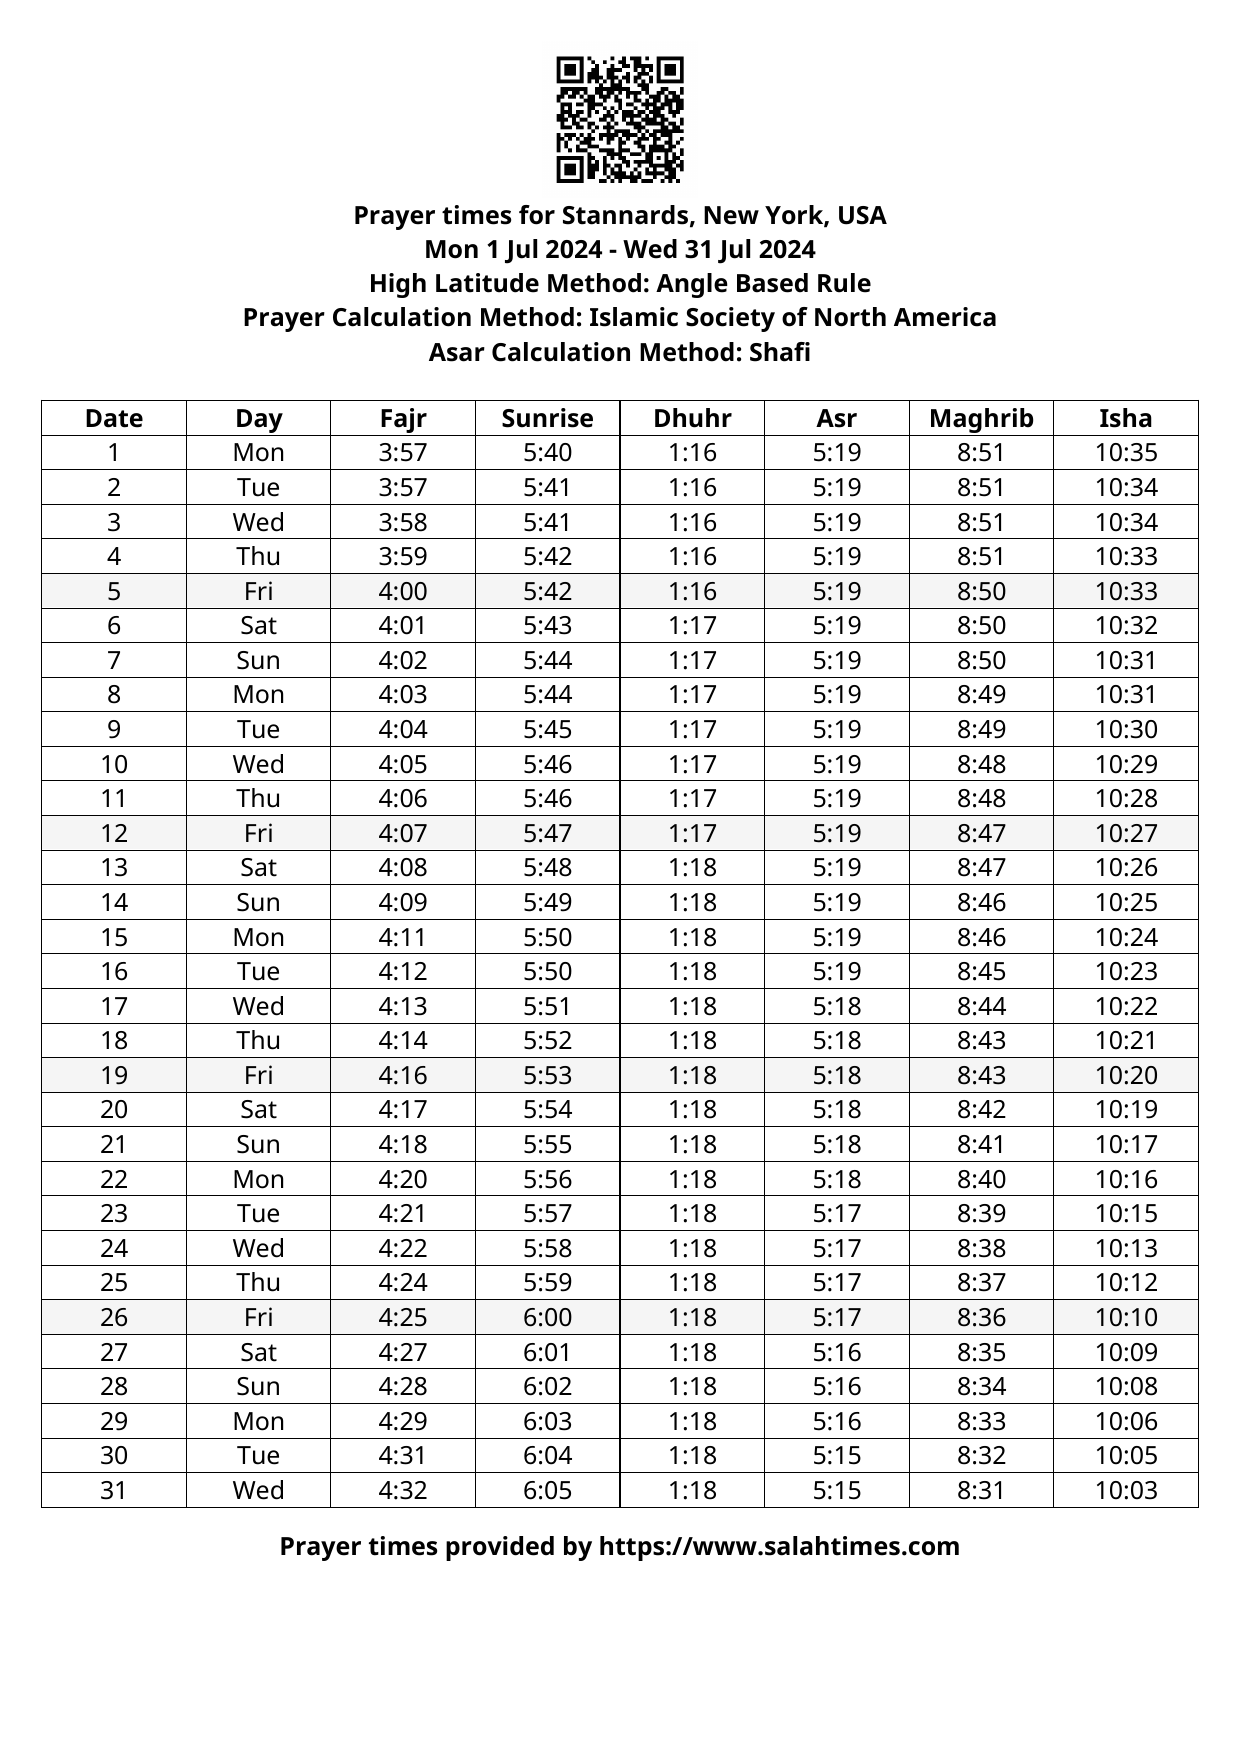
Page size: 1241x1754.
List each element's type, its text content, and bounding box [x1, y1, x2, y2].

table_cell 30 [42, 1439, 186, 1472]
table_cell 4:21 [331, 1196, 475, 1230]
table_header Dhuhr [621, 401, 764, 434]
table_cell 6:03 [476, 1404, 619, 1437]
table_cell 5:18 [765, 1127, 909, 1161]
table_cell 5:16 [765, 1404, 909, 1437]
table_cell 4:29 [331, 1404, 475, 1437]
table_cell 4:18 [331, 1127, 475, 1161]
table_cell 8:37 [910, 1266, 1053, 1299]
table_cell 8:43 [910, 1058, 1053, 1092]
table_cell 3:59 [331, 539, 475, 573]
table_cell 8:50 [910, 609, 1053, 642]
table_cell 5:19 [765, 678, 909, 711]
table_cell 5:55 [476, 1127, 619, 1161]
table_cell Fri [187, 816, 330, 849]
table_cell 5:19 [765, 920, 909, 953]
table_cell 13 [42, 851, 186, 884]
table_cell 5:18 [765, 1058, 909, 1092]
table_cell 3 [42, 505, 186, 538]
table_cell 1:16 [621, 539, 764, 573]
table_cell 5:45 [476, 712, 619, 746]
table_cell 6:01 [476, 1335, 619, 1368]
table_cell Thu [187, 1266, 330, 1299]
table_cell 6:04 [476, 1439, 619, 1472]
table_cell 4:06 [331, 781, 475, 815]
table_cell 5:53 [476, 1058, 619, 1092]
table_cell 8:51 [910, 436, 1053, 469]
table_cell 5:17 [765, 1300, 909, 1334]
table_cell Sat [187, 609, 330, 642]
table_cell 1:18 [621, 1473, 764, 1507]
table_cell Wed [187, 1231, 330, 1264]
table_cell 10:03 [1054, 1473, 1198, 1507]
table_cell 5:16 [765, 1369, 909, 1403]
table_cell 10:29 [1054, 747, 1198, 780]
table_cell 4:01 [331, 609, 475, 642]
table_cell 5:50 [476, 920, 619, 953]
table_cell Fri [187, 1058, 330, 1092]
table_cell 5:54 [476, 1093, 619, 1126]
table_cell 1:18 [621, 851, 764, 884]
table_cell 9 [42, 712, 186, 746]
table_cell 5:19 [765, 539, 909, 573]
table_cell 10:34 [1054, 470, 1198, 504]
table_cell 1:18 [621, 1335, 764, 1368]
table_cell 1:17 [621, 643, 764, 677]
table_cell 5:50 [476, 954, 619, 988]
table_cell 8:50 [910, 574, 1053, 607]
table_cell 6 [42, 609, 186, 642]
table_cell 21 [42, 1127, 186, 1161]
table_cell 1:16 [621, 505, 764, 538]
table_cell 4:07 [331, 816, 475, 849]
table_cell 14 [42, 885, 186, 919]
table_cell 10:21 [1054, 1024, 1198, 1057]
table_cell 8:48 [910, 781, 1053, 815]
table_cell 10:20 [1054, 1058, 1198, 1092]
table_cell 5:48 [476, 851, 619, 884]
table_cell 6:00 [476, 1300, 619, 1334]
table_cell 3:58 [331, 505, 475, 538]
table_cell Sun [187, 1127, 330, 1161]
table_cell 11 [42, 781, 186, 815]
table_cell 4:17 [331, 1093, 475, 1126]
table_cell Sat [187, 1335, 330, 1368]
table_cell 31 [42, 1473, 186, 1507]
table_cell 10:25 [1054, 885, 1198, 919]
table_header Sunrise [476, 401, 619, 434]
table_cell Wed [187, 747, 330, 780]
table_header Day [187, 401, 330, 434]
table_cell 1:18 [621, 885, 764, 919]
table_cell 1:18 [621, 1439, 764, 1472]
table_cell 5:40 [476, 436, 619, 469]
table_cell 8:43 [910, 1024, 1053, 1057]
table_cell 8:38 [910, 1231, 1053, 1264]
table_cell 5:41 [476, 470, 619, 504]
table_cell 10:31 [1054, 678, 1198, 711]
table_cell 1:16 [621, 436, 764, 469]
table_cell 10:26 [1054, 851, 1198, 884]
table_cell 1:17 [621, 816, 764, 849]
table_cell 1:18 [621, 1162, 764, 1195]
table_cell 10:30 [1054, 712, 1198, 746]
table_cell 8:51 [910, 505, 1053, 538]
table_cell 8:47 [910, 816, 1053, 849]
table_cell 3:57 [331, 436, 475, 469]
text Prayer times provided by https://www.salahtimes.com [42, 1528, 1198, 1563]
table_cell 8:39 [910, 1196, 1053, 1230]
table_cell 10:15 [1054, 1196, 1198, 1230]
table_cell Fri [187, 574, 330, 607]
table_cell 8:42 [910, 1093, 1053, 1126]
table_cell Sat [187, 851, 330, 884]
table_header Fajr [331, 401, 475, 434]
table_cell 5:18 [765, 989, 909, 1022]
table_cell 1:18 [621, 1196, 764, 1230]
table_cell 10:08 [1054, 1369, 1198, 1403]
table_cell 4:03 [331, 678, 475, 711]
table_cell 4:02 [331, 643, 475, 677]
table_cell Fri [187, 1300, 330, 1334]
table_cell 8:34 [910, 1369, 1053, 1403]
table_cell 1:16 [621, 470, 764, 504]
table_cell 1:18 [621, 1231, 764, 1264]
table_cell 5 [42, 574, 186, 607]
table_cell Mon [187, 920, 330, 953]
table_cell 1:17 [621, 609, 764, 642]
table_cell Thu [187, 539, 330, 573]
table_cell 1:18 [621, 1024, 764, 1057]
table_cell 10:05 [1054, 1439, 1198, 1472]
table_cell Sun [187, 885, 330, 919]
table_cell 4:22 [331, 1231, 475, 1264]
table_cell 5:18 [765, 1093, 909, 1126]
table_cell Sat [187, 1093, 330, 1126]
table_cell 29 [42, 1404, 186, 1437]
table_cell 23 [42, 1196, 186, 1230]
text Asar Calculation Method: Shafi [42, 334, 1198, 368]
table_cell 1:18 [621, 920, 764, 953]
table_cell 10:35 [1054, 436, 1198, 469]
table_cell 8:50 [910, 643, 1053, 677]
table_cell 5:19 [765, 609, 909, 642]
table_cell Thu [187, 781, 330, 815]
table_cell 5:19 [765, 505, 909, 538]
table_cell 7 [42, 643, 186, 677]
table_cell Tue [187, 712, 330, 746]
table_cell 5:19 [765, 885, 909, 919]
table_cell 5:19 [765, 470, 909, 504]
table_cell 10:33 [1054, 574, 1198, 607]
picture [542, 41, 699, 198]
text Mon 1 Jul 2024 - Wed 31 Jul 2024 [42, 232, 1198, 266]
table_cell 1:18 [621, 1300, 764, 1334]
table_cell 1:16 [621, 574, 764, 607]
table_header Isha [1054, 401, 1198, 434]
table_cell 5:59 [476, 1266, 619, 1299]
table_cell Sun [187, 1369, 330, 1403]
table_cell 1:18 [621, 1404, 764, 1437]
table_cell Tue [187, 1196, 330, 1230]
table_cell Tue [187, 954, 330, 988]
table_cell 10:33 [1054, 539, 1198, 573]
table_cell 5:49 [476, 885, 619, 919]
table_cell 4 [42, 539, 186, 573]
table_cell 10:31 [1054, 643, 1198, 677]
table_cell 5:19 [765, 851, 909, 884]
table_cell 10:34 [1054, 505, 1198, 538]
table_cell 10:27 [1054, 816, 1198, 849]
table_cell Wed [187, 989, 330, 1022]
table_cell 8:51 [910, 539, 1053, 573]
table_cell Wed [187, 505, 330, 538]
table_cell 8 [42, 678, 186, 711]
table_cell 26 [42, 1300, 186, 1334]
table_cell 1:17 [621, 747, 764, 780]
table_cell 16 [42, 954, 186, 988]
table_cell 4:11 [331, 920, 475, 953]
table_cell 17 [42, 989, 186, 1022]
table_cell 1:18 [621, 954, 764, 988]
table_cell 5:15 [765, 1439, 909, 1472]
table_cell 5:58 [476, 1231, 619, 1264]
table_cell Thu [187, 1024, 330, 1057]
table_cell 8:44 [910, 989, 1053, 1022]
table_cell 8:46 [910, 920, 1053, 953]
table_cell 5:19 [765, 781, 909, 815]
table_cell 4:25 [331, 1300, 475, 1334]
table_cell 1:17 [621, 678, 764, 711]
table_cell Sun [187, 643, 330, 677]
table_cell 8:41 [910, 1127, 1053, 1161]
table_cell 5:19 [765, 643, 909, 677]
table_cell 5:56 [476, 1162, 619, 1195]
table_cell 15 [42, 920, 186, 953]
table_cell 10:09 [1054, 1335, 1198, 1368]
table_cell 5:15 [765, 1473, 909, 1507]
table_cell 5:44 [476, 678, 619, 711]
table_cell 2 [42, 470, 186, 504]
table_cell 4:05 [331, 747, 475, 780]
table_cell 5:19 [765, 816, 909, 849]
table_cell 4:00 [331, 574, 475, 607]
table_cell 10:28 [1054, 781, 1198, 815]
table_cell 1:18 [621, 1127, 764, 1161]
table_cell 8:49 [910, 712, 1053, 746]
table_cell 4:04 [331, 712, 475, 746]
table_cell 8:45 [910, 954, 1053, 988]
table_cell 4:32 [331, 1473, 475, 1507]
text Prayer times for Stannards, New York, USA [42, 198, 1198, 232]
table_cell 5:42 [476, 539, 619, 573]
table_header Maghrib [910, 401, 1053, 434]
table_cell 5:43 [476, 609, 619, 642]
table_cell 4:14 [331, 1024, 475, 1057]
table_cell 8:46 [910, 885, 1053, 919]
table_cell 8:32 [910, 1439, 1053, 1472]
table_cell 8:31 [910, 1473, 1053, 1507]
table_cell 5:51 [476, 989, 619, 1022]
table_cell 12 [42, 816, 186, 849]
table_cell 5:16 [765, 1335, 909, 1368]
table_cell 3:57 [331, 470, 475, 504]
table_cell 4:08 [331, 851, 475, 884]
table_cell 10:19 [1054, 1093, 1198, 1126]
table_cell 4:24 [331, 1266, 475, 1299]
table_cell 6:02 [476, 1369, 619, 1403]
table_cell Mon [187, 436, 330, 469]
text Prayer Calculation Method: Islamic Society of North America [42, 300, 1198, 334]
table_cell 27 [42, 1335, 186, 1368]
table_cell 10:24 [1054, 920, 1198, 953]
table_cell 5:41 [476, 505, 619, 538]
table_cell 8:48 [910, 747, 1053, 780]
table_cell 5:44 [476, 643, 619, 677]
table_cell 8:47 [910, 851, 1053, 884]
table_cell 19 [42, 1058, 186, 1092]
table_cell 4:13 [331, 989, 475, 1022]
table_cell 1:18 [621, 1058, 764, 1092]
table_cell 28 [42, 1369, 186, 1403]
table_cell 20 [42, 1093, 186, 1126]
table_cell 4:09 [331, 885, 475, 919]
table_cell 5:52 [476, 1024, 619, 1057]
table_cell 22 [42, 1162, 186, 1195]
table_cell 10:10 [1054, 1300, 1198, 1334]
table_cell Wed [187, 1473, 330, 1507]
table_cell 5:17 [765, 1266, 909, 1299]
table_cell 5:19 [765, 747, 909, 780]
table_cell Mon [187, 1404, 330, 1437]
table_cell 1:18 [621, 989, 764, 1022]
table_cell 8:35 [910, 1335, 1053, 1368]
table_header Date [42, 401, 186, 434]
table_header Asr [765, 401, 909, 434]
table_cell 8:33 [910, 1404, 1053, 1437]
table_cell 8:36 [910, 1300, 1053, 1334]
text High Latitude Method: Angle Based Rule [42, 266, 1198, 300]
table_cell 10:12 [1054, 1266, 1198, 1299]
table_cell 5:18 [765, 1162, 909, 1195]
table_cell 10:23 [1054, 954, 1198, 988]
table_cell 1:18 [621, 1369, 764, 1403]
table_cell 8:51 [910, 470, 1053, 504]
table_cell 5:19 [765, 712, 909, 746]
table_cell 4:27 [331, 1335, 475, 1368]
table_cell 5:46 [476, 747, 619, 780]
table_cell 4:12 [331, 954, 475, 988]
table_cell 1:18 [621, 1093, 764, 1126]
table_cell 10:06 [1054, 1404, 1198, 1437]
table_cell 10:16 [1054, 1162, 1198, 1195]
table_cell 18 [42, 1024, 186, 1057]
table_cell 5:17 [765, 1231, 909, 1264]
table_cell 10 [42, 747, 186, 780]
table_cell 4:28 [331, 1369, 475, 1403]
table_cell 5:46 [476, 781, 619, 815]
table_cell Tue [187, 470, 330, 504]
table_cell 5:42 [476, 574, 619, 607]
table_cell 1:17 [621, 712, 764, 746]
table_cell Mon [187, 1162, 330, 1195]
table_cell 5:19 [765, 574, 909, 607]
table_cell 1:17 [621, 781, 764, 815]
table_cell 1:18 [621, 1266, 764, 1299]
table_cell 5:57 [476, 1196, 619, 1230]
table_cell 8:40 [910, 1162, 1053, 1195]
table_cell 4:16 [331, 1058, 475, 1092]
table_cell 10:13 [1054, 1231, 1198, 1264]
table_cell 1 [42, 436, 186, 469]
table_cell 10:17 [1054, 1127, 1198, 1161]
table_cell 5:47 [476, 816, 619, 849]
table_cell 5:19 [765, 436, 909, 469]
table_cell 4:31 [331, 1439, 475, 1472]
table_cell 25 [42, 1266, 186, 1299]
table_cell 5:17 [765, 1196, 909, 1230]
table_cell Tue [187, 1439, 330, 1472]
table_cell 10:32 [1054, 609, 1198, 642]
table_cell 10:22 [1054, 989, 1198, 1022]
table_cell 4:20 [331, 1162, 475, 1195]
table_cell 8:49 [910, 678, 1053, 711]
table_cell 5:18 [765, 1024, 909, 1057]
table_cell 24 [42, 1231, 186, 1264]
table_cell Mon [187, 678, 330, 711]
table_cell 6:05 [476, 1473, 619, 1507]
table_cell 5:19 [765, 954, 909, 988]
